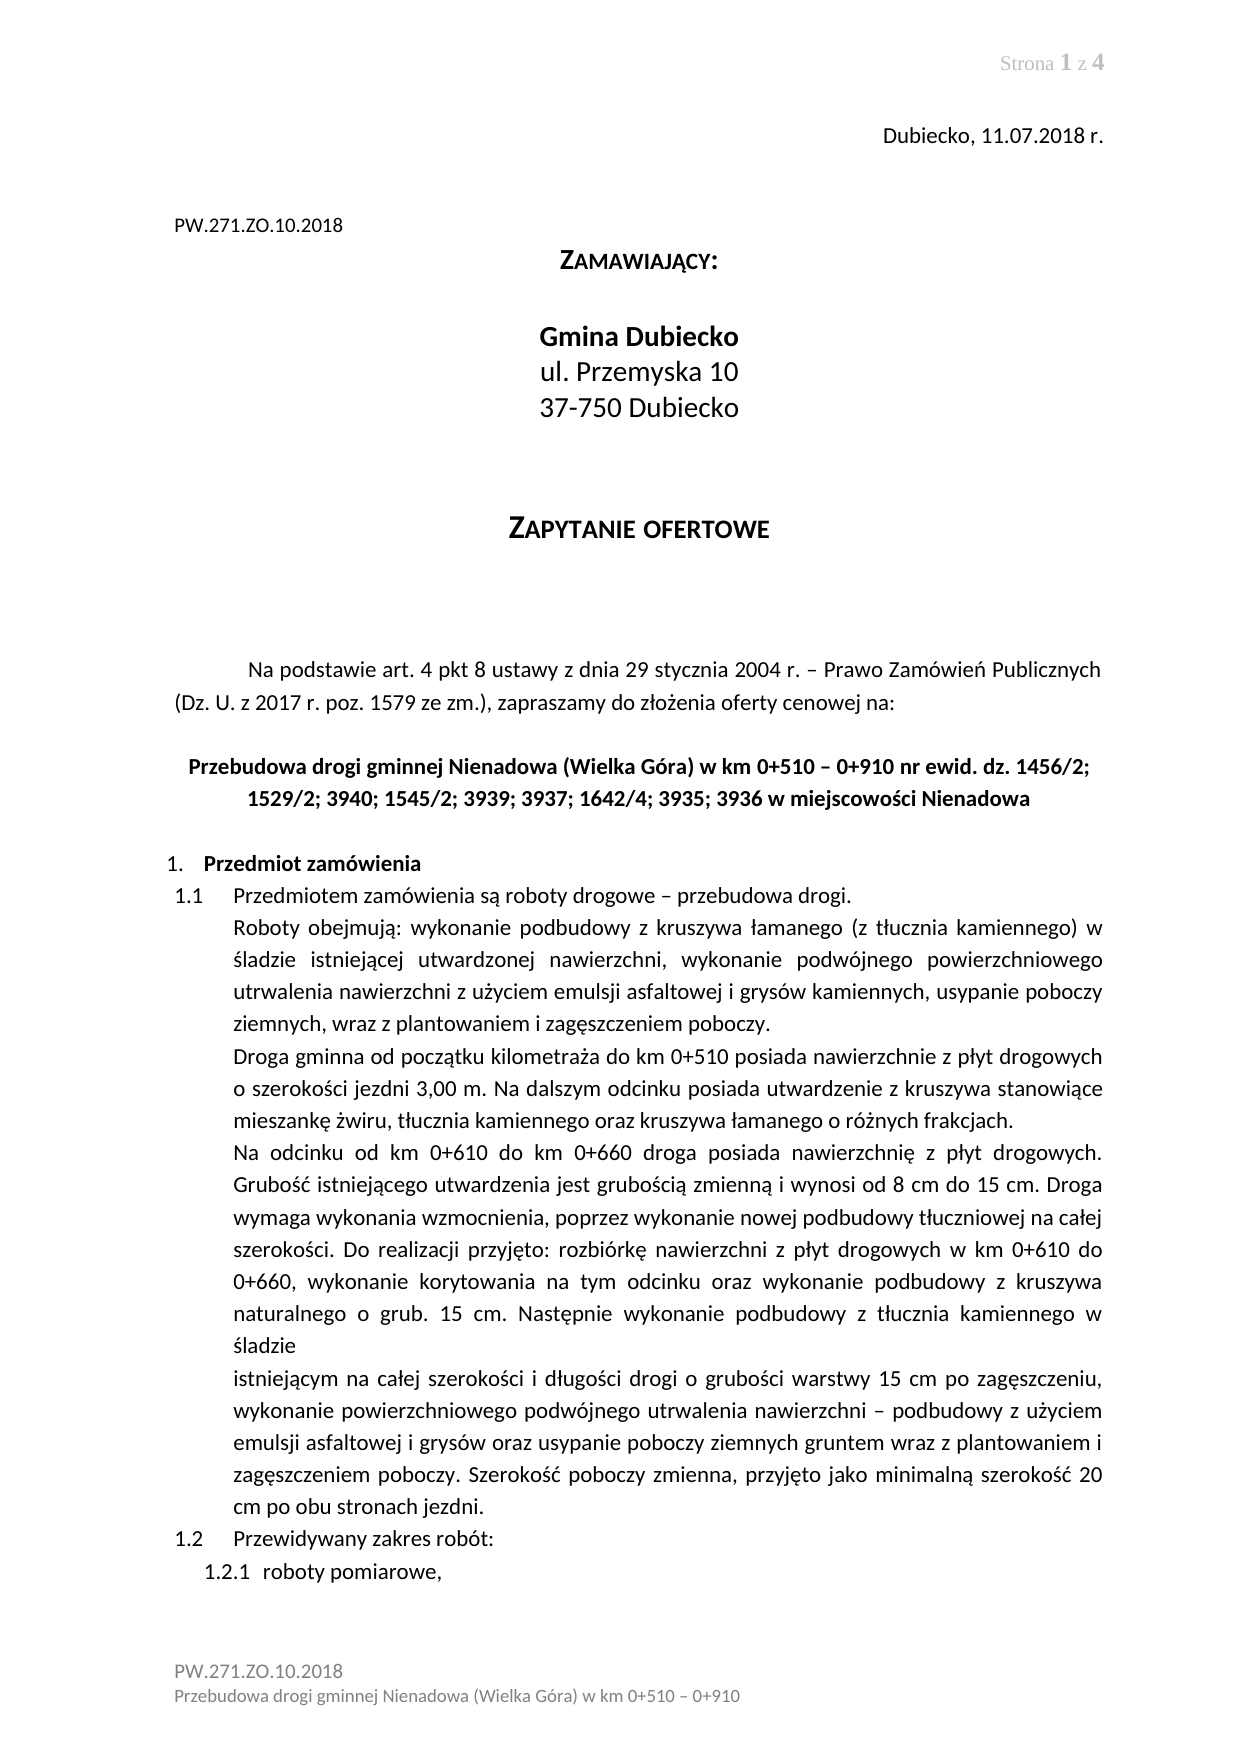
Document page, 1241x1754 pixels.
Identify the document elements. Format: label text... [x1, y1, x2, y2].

text Zamawiający: [174, 241, 1104, 277]
text Przebudowa drogi gminnej Nienadowa (Wielka Góra) w km 0+510 – 0+910 nr ewid. dz. 1456/2; 1529/2; 3940; 1545/2; 3939; 3937; 1642/4; 3935; 3936 w miejscowości Nienadowa [174, 752, 1104, 812]
text ul. Przemyska 10 [174, 353, 1104, 389]
list Przedmiotem zamówienia są roboty drogowe – przebudowa drogi. [174, 881, 1104, 909]
text Dubiecko, 11.07.2018 r. [174, 122, 1104, 149]
list Na odcinku od km 0+610 do km 0+660 droga posiada nawierzchnię z płyt drogowych. Grubość istniejącego utwardzenia jest grubością zmienną i wynosi od 8 cm do 15 cm. Droga wymaga wykonania wzmocnienia, poprzez wykonanie nowej podbudowy tłuczniowej na całej szerokości. Do realizacji przyjęto: rozbiórkę nawierzchni z płyt drogowych w km 0+610 do 0+660, wykonanie korytowania na tym odcinku oraz wykonanie podbudowy z kruszywa naturalnego o grub. 15 cm. Następnie wykonanie podbudowy z tłucznia kamiennego w śladzie [233, 1138, 1104, 1359]
text Gmina Dubiecko [174, 318, 1104, 353]
text Zapytanie ofertowe [174, 507, 1104, 547]
list roboty pomiarowe, [204, 1557, 1104, 1585]
list istniejącym na całej szerokości i długości drogi o grubości warstwy 15 cm po zagęszczeniu, wykonanie powierzchniowego podwójnego utrwalenia nawierzchni – podbudowy z użyciem emulsji asfaltowej i grysów oraz usypanie poboczy ziemnych gruntem wraz z plantowaniem i zagęszczeniem poboczy. Szerokość poboczy zmienna, przyjęto jako minimalną szerokość 20 cm po obu stronach jezdni. [233, 1364, 1104, 1520]
text Na podstawie art. 4 pkt 8 ustawy z dnia 29 stycznia 2004 r. – Prawo Zamówień Publicznych (Dz. U. z 2017 r. poz. 1579 ze zm.), zapraszamy do złożenia oferty cenowej na: [174, 656, 1104, 716]
list Roboty obejmują: wykonanie podbudowy z kruszywa łamanego (z tłucznia kamiennego) w śladzie istniejącej utwardzonej nawierzchni, wykonanie podwójnego powierzchniowego utrwalenia nawierzchni z użyciem emulsji asfaltowej i grysów kamiennych, usypanie poboczy ziemnych, wraz z plantowaniem i zagęszczeniem poboczy. [233, 913, 1104, 1038]
list Przewidywany zakres robót: [174, 1524, 1104, 1553]
list Droga gminna od początku kilometraża do km 0+510 posiada nawierzchnie z płyt drogowych o szerokości jezdni 3,00 m. Na dalszym odcinku posiada utwardzenie z kruszywa stanowiące mieszankę żwiru, tłucznia kamiennego oraz kruszywa łamanego o różnych frakcjach. [233, 1042, 1104, 1134]
text PW.271.ZO.10.2018 [174, 212, 1104, 237]
text 37-750 Dubiecko [174, 389, 1104, 425]
list Przedmiot zamówienia [166, 849, 1104, 877]
